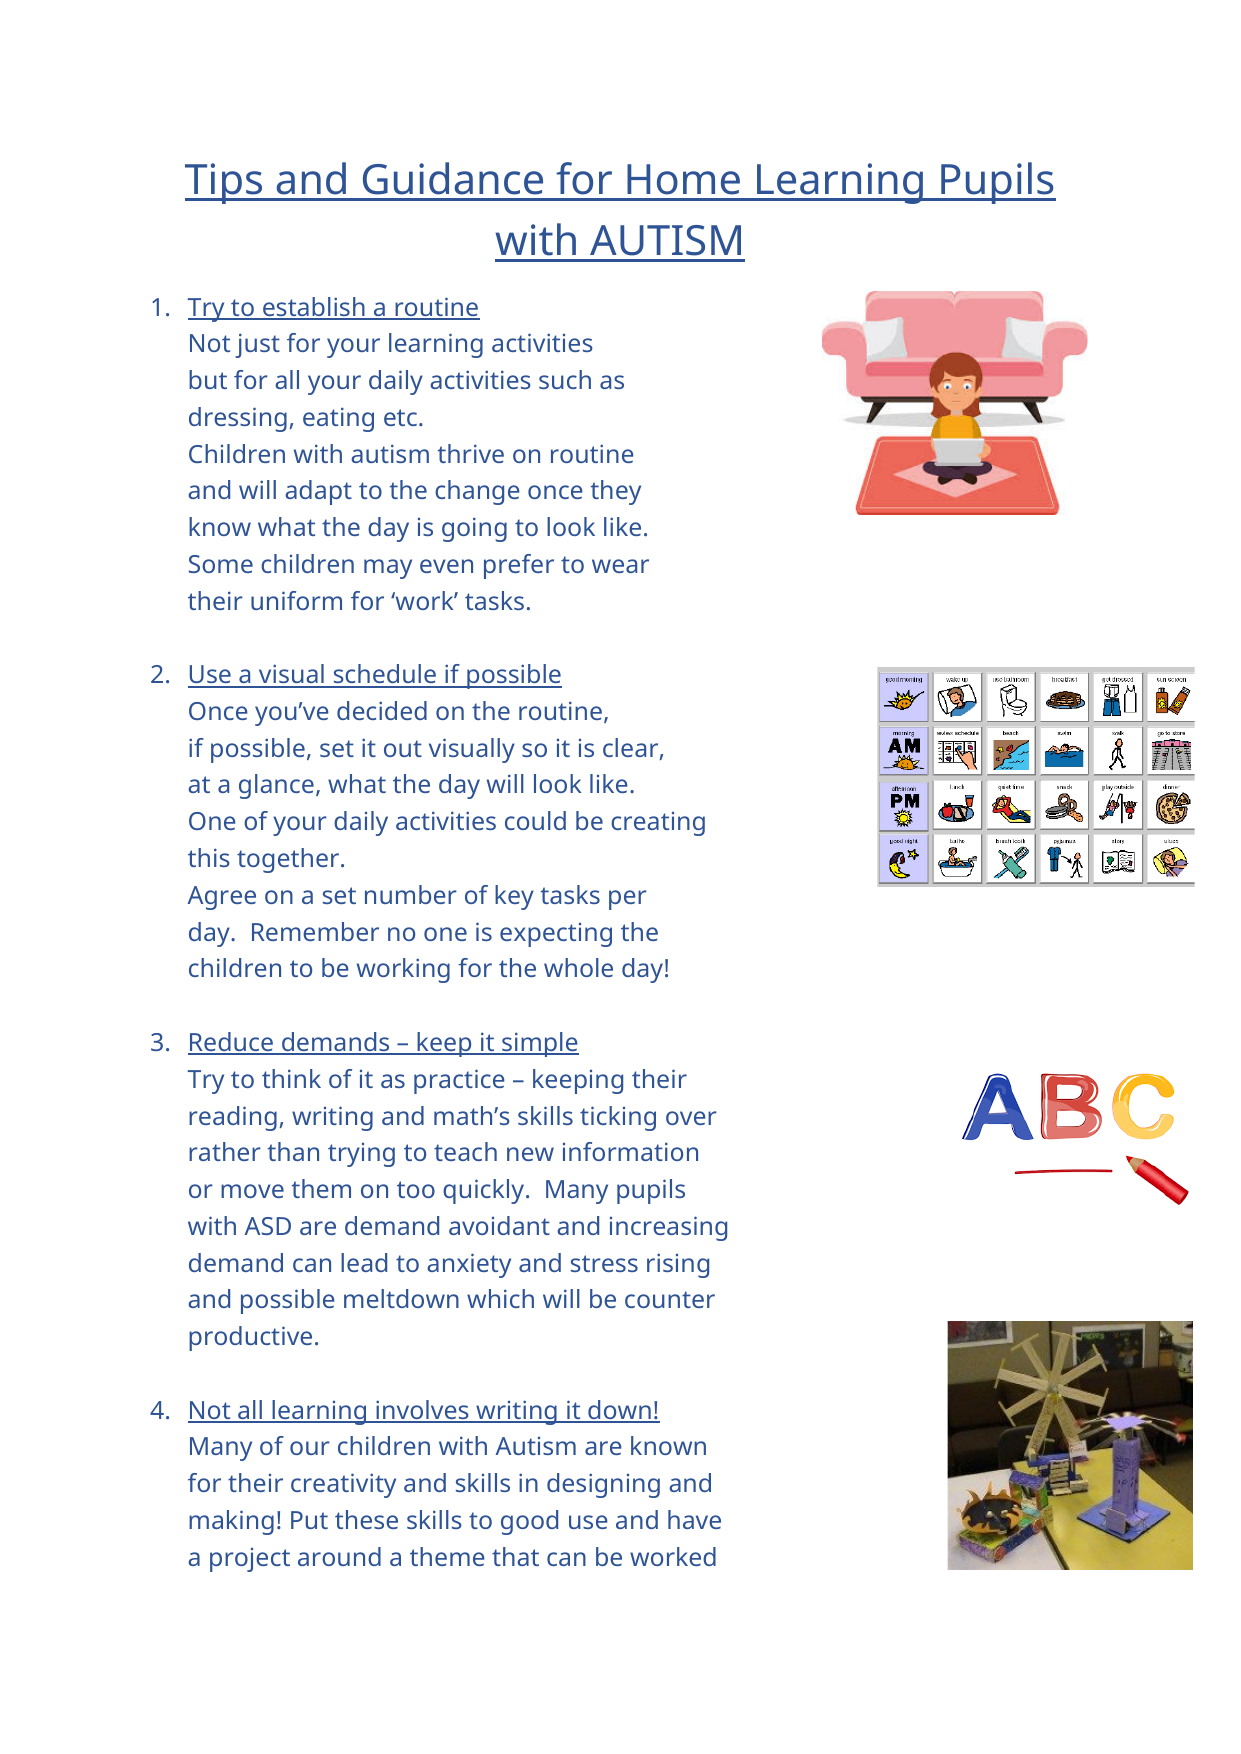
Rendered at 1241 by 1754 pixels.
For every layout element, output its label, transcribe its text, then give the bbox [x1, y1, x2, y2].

list their uniform for ‘work’ tasks. [187, 583, 1090, 617]
list Once you’ve decided on the routine, [187, 694, 877, 728]
list and will adapt to the change once they [187, 473, 821, 507]
list dressing, eating etc. [187, 399, 821, 433]
list reading, writing and math’s skills ticking over [187, 1098, 935, 1132]
list Try to establish a routine [150, 289, 1090, 323]
list making! Put these skills to good use and have [187, 1503, 947, 1537]
list Use a visual schedule if possible [150, 657, 1090, 691]
list children to be working for the whole day! [187, 951, 1090, 985]
list if possible, set it out visually so it is clear, [187, 730, 877, 764]
list Not just for your learning activities [187, 326, 821, 360]
picture [877, 667, 1195, 887]
list rather than trying to teach new information [187, 1135, 935, 1169]
picture [821, 291, 1088, 515]
list and possible meltdown which will be counter [187, 1282, 1090, 1316]
list a project around a theme that can be worked [187, 1539, 1090, 1573]
picture [947, 1321, 1193, 1570]
list productive. [187, 1319, 1090, 1353]
list for their creativity and skills in designing and [187, 1466, 947, 1500]
list with ASD are demand avoidant and increasing [187, 1208, 1090, 1242]
list Some children may even prefer to wear [187, 547, 1090, 581]
picture [935, 1031, 1203, 1210]
text Tips and Guidance for Home Learning Pupils with AUTISM [150, 150, 1090, 268]
list know what the day is going to look like. [187, 510, 1090, 544]
list at a glance, what the day will look like. [187, 767, 877, 801]
list Many of our children with Autism are known [187, 1429, 947, 1463]
list or move them on too quickly. Many pupils [187, 1172, 935, 1206]
list Children with autism thrive on routine [187, 436, 821, 470]
list day. Remember no one is expecting the [187, 914, 1090, 948]
list Agree on a set number of key tasks per [187, 877, 1090, 912]
list Reduce demands – keep it simple [150, 1024, 1090, 1059]
list demand can lead to anxiety and stress rising [187, 1245, 1090, 1279]
list but for all your daily activities such as [187, 363, 821, 397]
list Not all learning involves writing it down! [150, 1392, 947, 1426]
list this together. [187, 841, 877, 875]
list Try to think of it as practice – keeping their [187, 1061, 935, 1095]
list One of your daily activities could be creating [187, 804, 877, 838]
